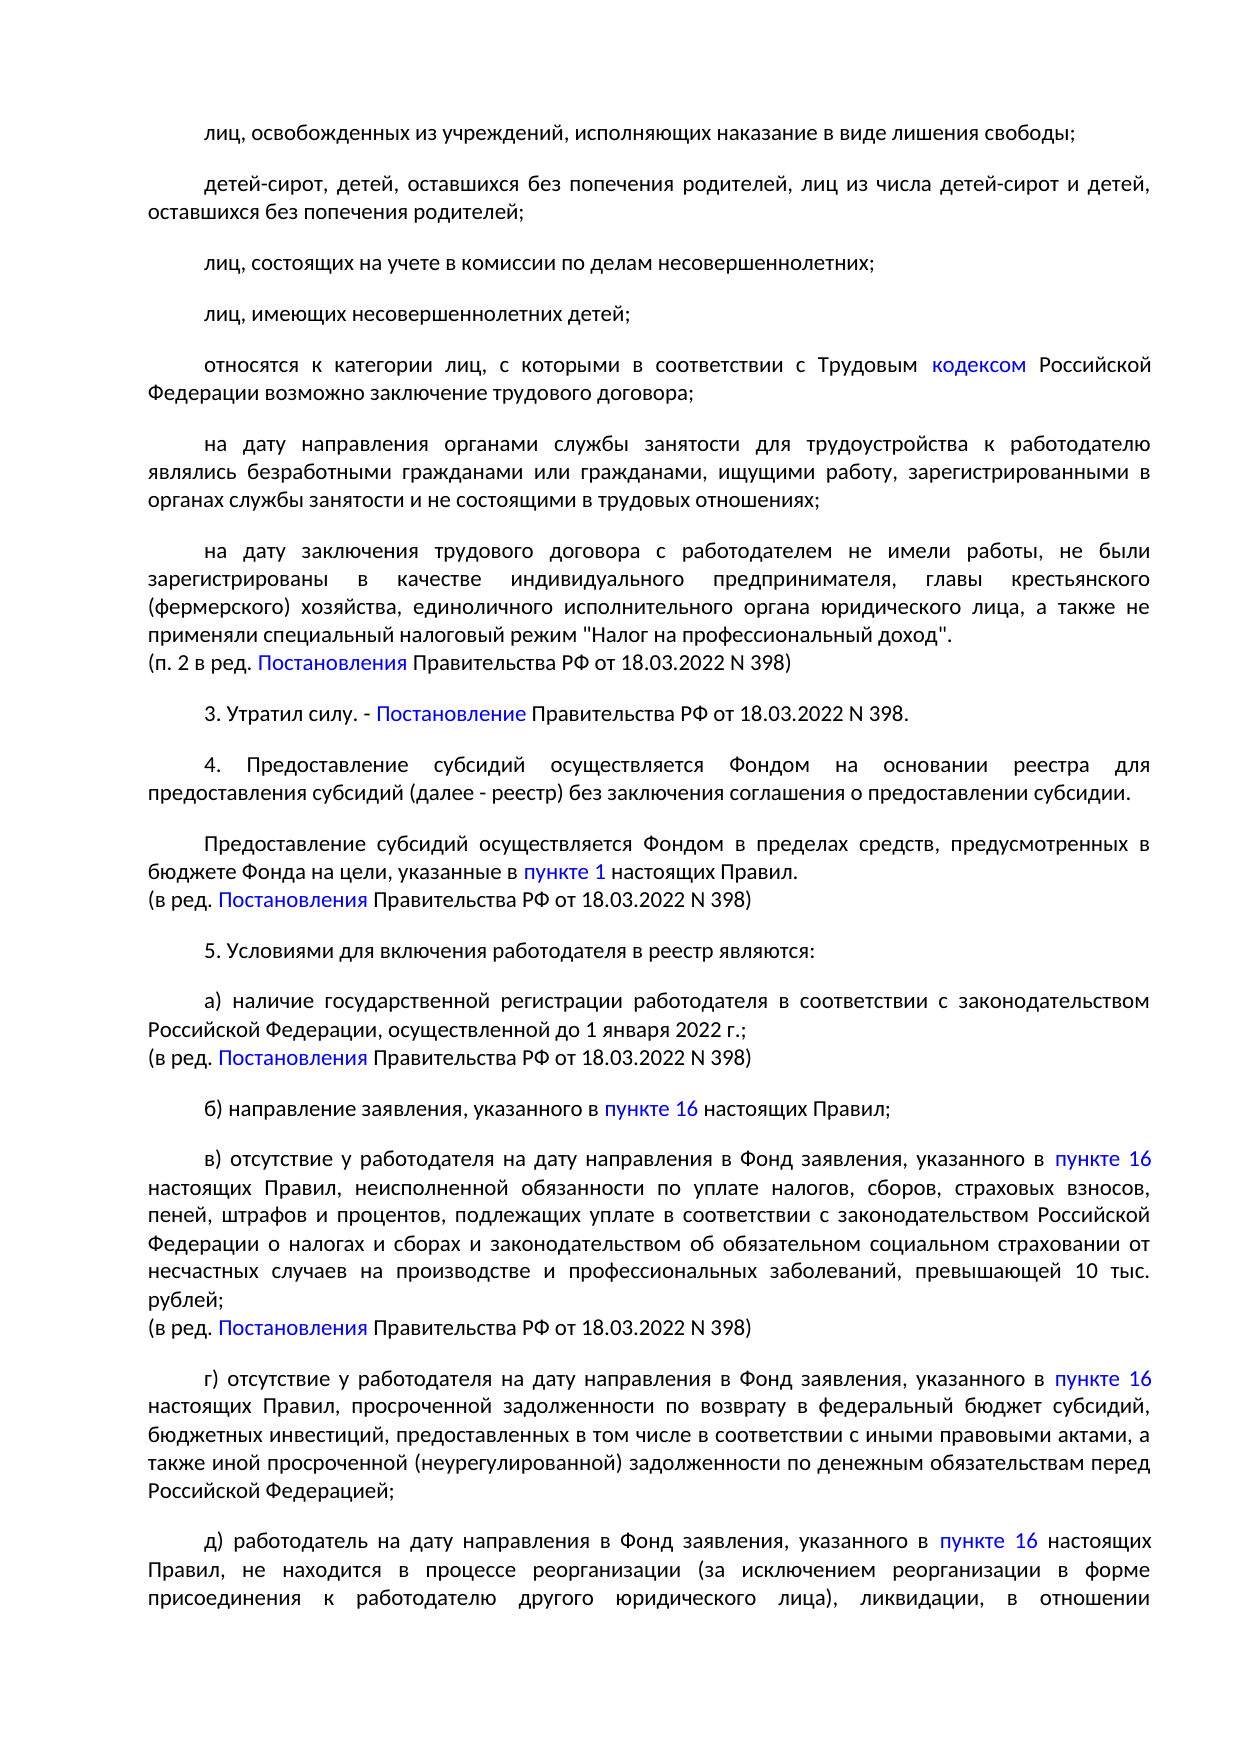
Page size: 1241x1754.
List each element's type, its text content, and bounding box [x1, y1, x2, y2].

text 3. Утратил силу. - Постановление Правительства РФ от 18.03.2022 N 398. [148, 699, 1152, 727]
text 4. Предоставление субсидий осуществляется Фондом на основании реестра для предоставления субсидий (далее - реестр) без заключения соглашения о предоставлении субсидии. [148, 750, 1152, 806]
text лиц, имеющих несовершеннолетних детей; [148, 299, 1152, 327]
text в) отсутствие у работодателя на дату направления в Фонд заявления, указанного в пункте 16 настоящих Правил, неисполненной обязанности по уплате налогов, сборов, страховых взносов, пеней, штрафов и процентов, подлежащих уплате в соответствии с законодательством Российской Федерации о налогах и сборах и законодательством об обязательном социальном страховании от несчастных случаев на производстве и профессиональных заболеваний, превышающей 10 тыс. рублей; [148, 1144, 1152, 1313]
text 5. Условиями для включения работодателя в реестр являются: [148, 936, 1152, 964]
text (п. 2 в ред. Постановления Правительства РФ от 18.03.2022 N 398) [148, 648, 1152, 676]
text на дату заключения трудового договора с работодателем не имели работы, не были зарегистрированы в качестве индивидуального предпринимателя, главы крестьянского (фермерского) хозяйства, единоличного исполнительного органа юридического лица, а также не применяли специальный налоговый режим "Налог на профессиональный доход". [148, 536, 1152, 648]
text (в ред. Постановления Правительства РФ от 18.03.2022 N 398) [148, 1043, 1152, 1071]
text а) наличие государственной регистрации работодателя в соответствии с законодательством Российской Федерации, осуществленной до 1 января 2022 г.; [148, 987, 1152, 1043]
text относятся к категории лиц, с которыми в соответствии с Трудовым кодексом Российской Федерации возможно заключение трудового договора; [148, 350, 1152, 406]
text Предоставление субсидий осуществляется Фондом в пределах средств, предусмотренных в бюджете Фонда на цели, указанные в пункте 1 настоящих Правил. [148, 829, 1152, 885]
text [148, 1527, 1152, 1611]
text (в ред. Постановления Правительства РФ от 18.03.2022 N 398) [148, 1313, 1152, 1341]
text лиц, состоящих на учете в комиссии по делам несовершеннолетних; [148, 248, 1152, 276]
text на дату направления органами службы занятости для трудоустройства к работодателю являлись безработными гражданами или гражданами, ищущими работу, зарегистрированными в органах службы занятости и не состоящими в трудовых отношениях; [148, 429, 1152, 513]
text б) направление заявления, указанного в пункте 16 настоящих Правил; [148, 1094, 1152, 1122]
text (в ред. Постановления Правительства РФ от 18.03.2022 N 398) [148, 885, 1152, 913]
text детей-сирот, детей, оставшихся без попечения родителей, лиц из числа детей-сирот и детей, оставшихся без попечения родителей; [148, 169, 1152, 225]
text г) отсутствие у работодателя на дату направления в Фонд заявления, указанного в пункте 16 настоящих Правил, просроченной задолженности по возврату в федеральный бюджет субсидий, бюджетных инвестиций, предоставленных в том числе в соответствии с иными правовыми актами, а также иной просроченной (неурегулированной) задолженности по денежным обязательствам перед Российской Федерацией; [148, 1364, 1152, 1504]
text лиц, освобожденных из учреждений, исполняющих наказание в виде лишения свободы; [148, 118, 1152, 146]
